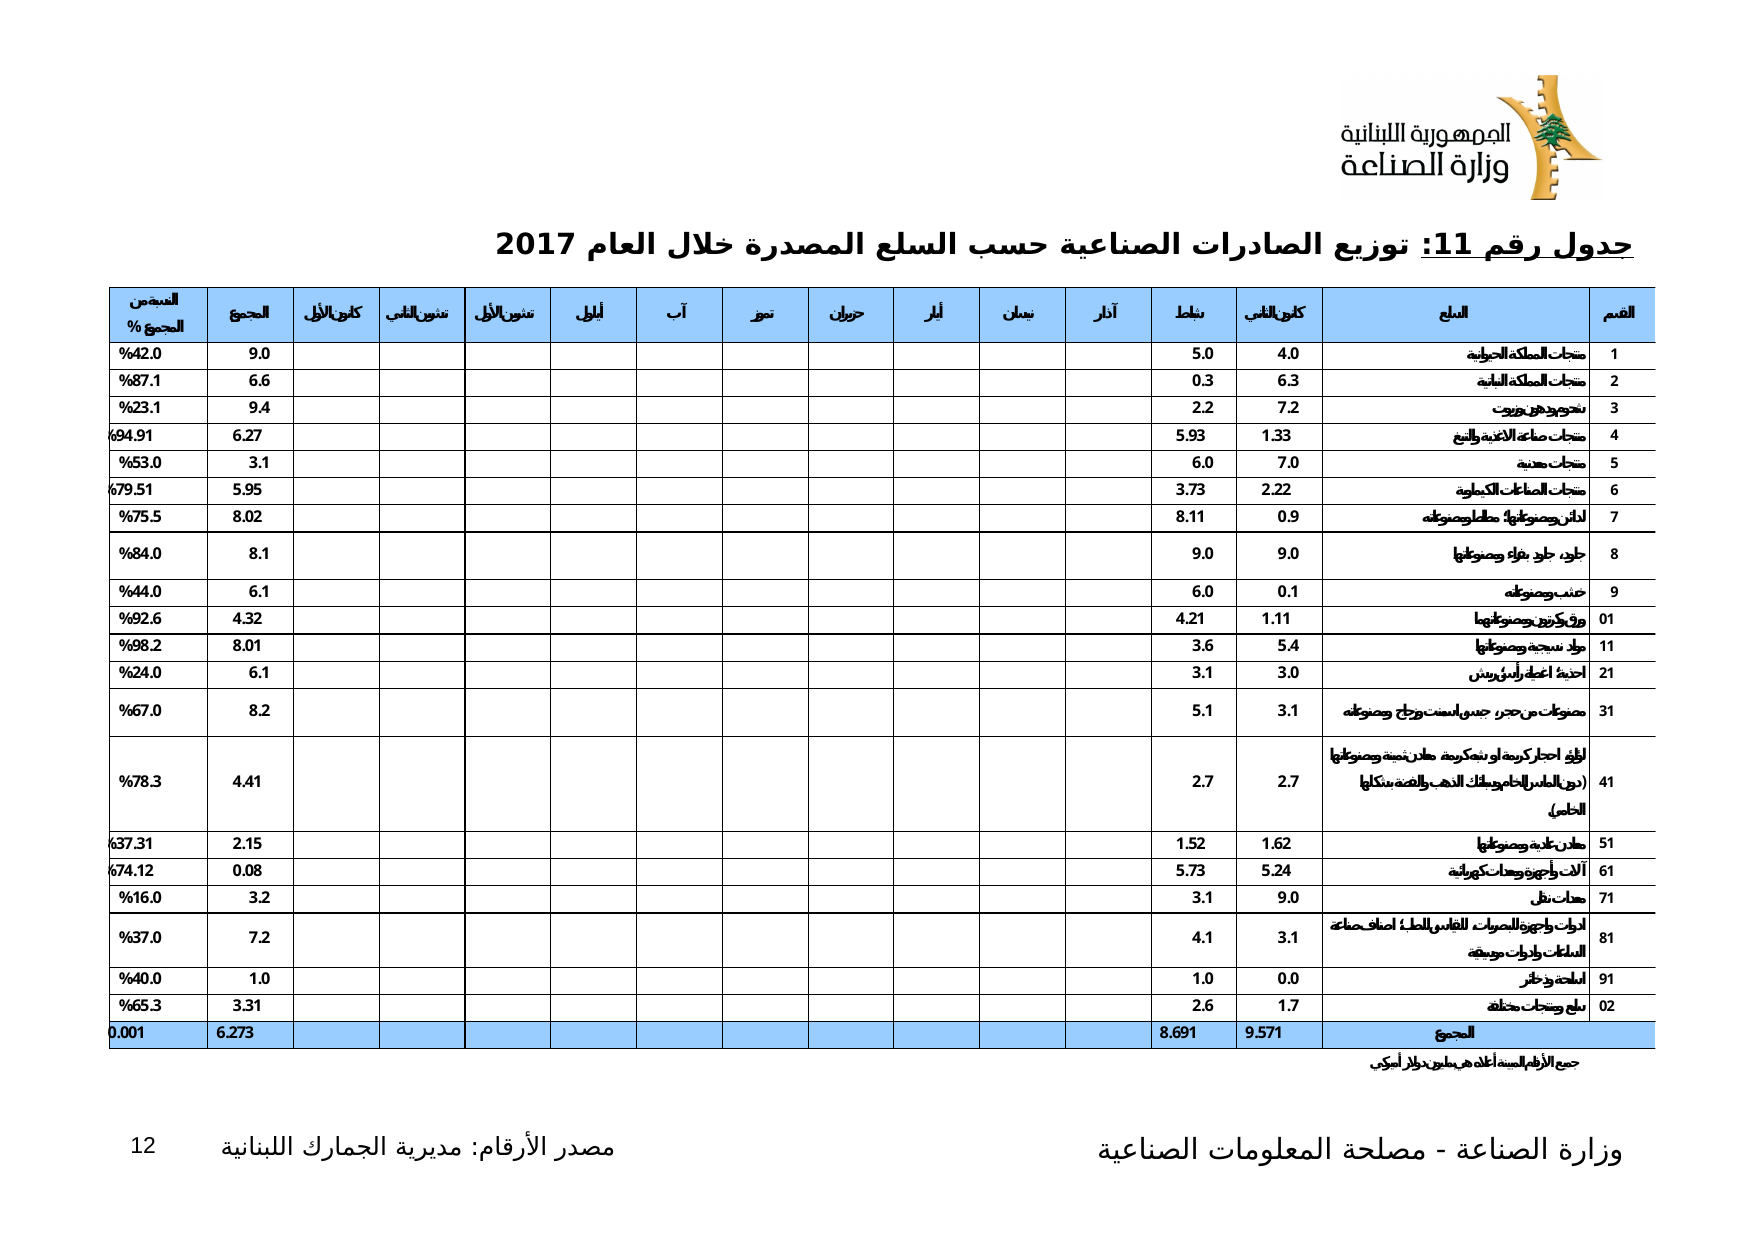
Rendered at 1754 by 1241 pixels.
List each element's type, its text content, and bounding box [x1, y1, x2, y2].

picture [1341, 75, 1604, 200]
text جدول رقم 11: توزيع الصادرات الصناعية حسب السلع المصدرة خلال العام 2017 [150, 228, 1634, 262]
